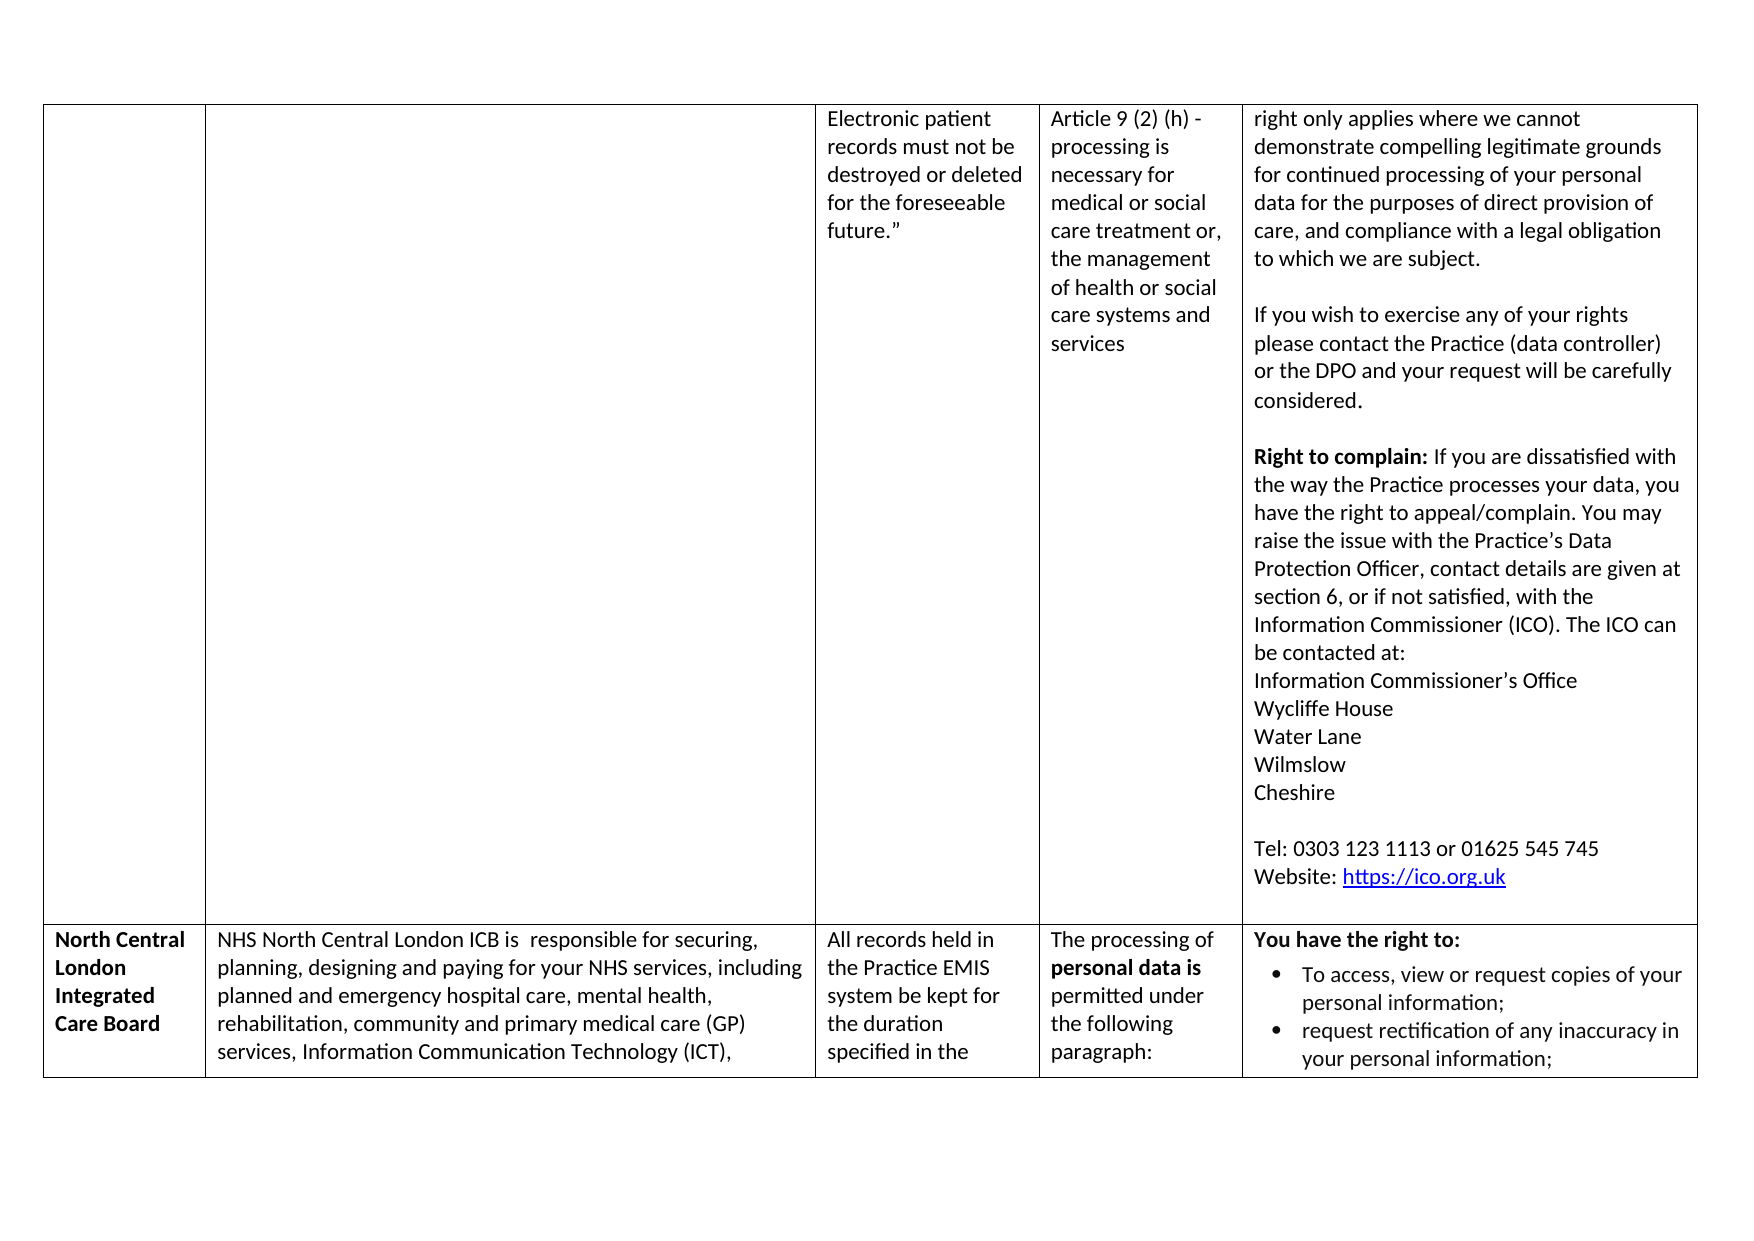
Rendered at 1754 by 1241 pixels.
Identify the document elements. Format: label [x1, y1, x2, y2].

table_cell [206, 925, 815, 1077]
table_cell [44, 925, 205, 1077]
table_cell [816, 925, 1039, 1077]
table_cell [1040, 925, 1242, 1077]
table_cell [1243, 105, 1697, 924]
table_cell [206, 105, 815, 924]
table_cell [816, 105, 1039, 924]
table_cell [1243, 925, 1697, 1077]
table_cell [44, 105, 205, 924]
table_cell [1040, 105, 1242, 924]
